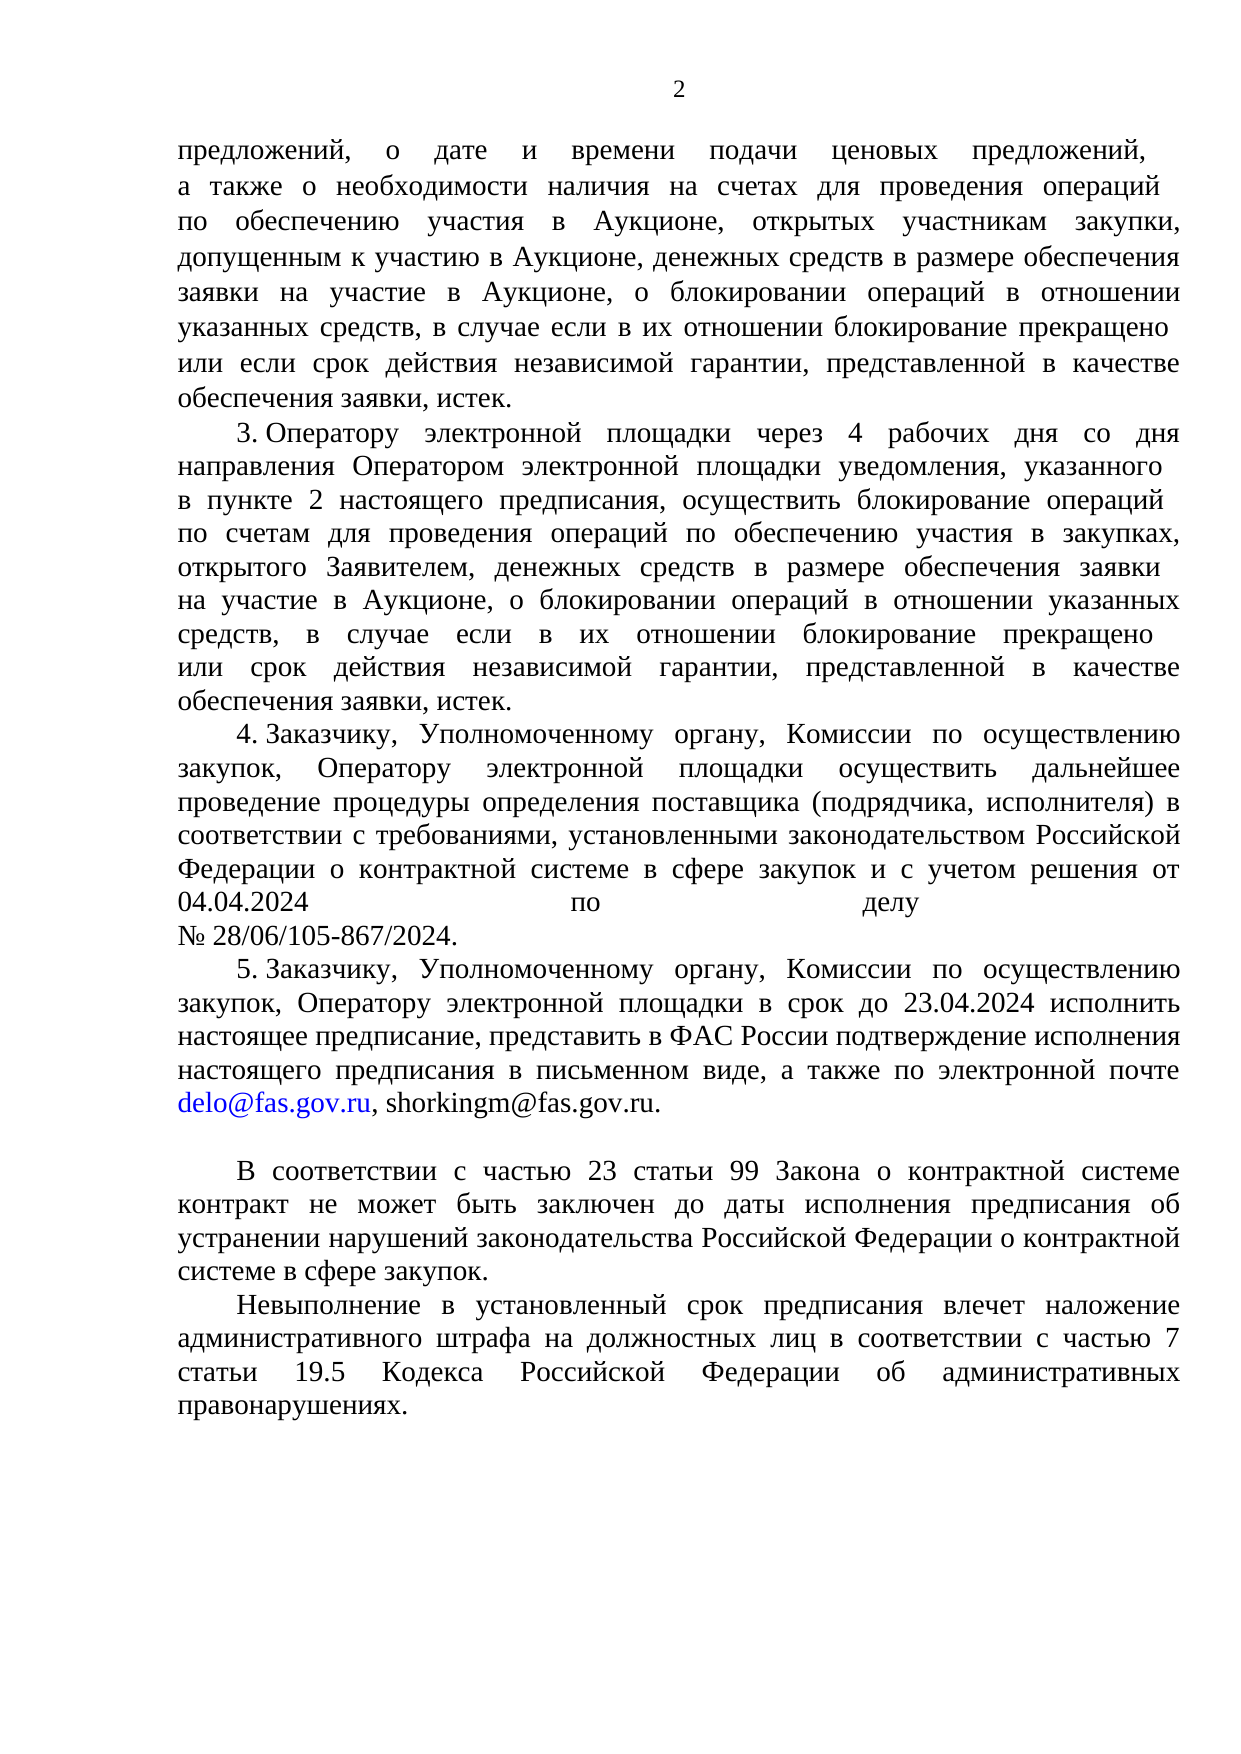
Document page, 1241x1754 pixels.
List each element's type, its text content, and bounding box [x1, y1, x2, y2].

text Невыполнение в установленный срок предписания влечет наложение административного штрафа на должностных лиц в соответствии с частью 7 статьи 19.5 Кодекса Российской Федерации об административных правонарушениях. [177, 1287, 1181, 1421]
list Заказчику, Уполномоченному органу, Комиссии по осуществлению закупок, Оператору электронной площадки в срок до 23.04.2024 исполнить настоящее предписание, представить в ФАС России подтверждение исполнения настоящего предписания в письменном виде, а также по электронной почте delo@fas.gov.ru, shorkingm@fas.gov.ru. [177, 951, 1181, 1119]
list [177, 131, 1181, 415]
text В соответствии с частью 23 статьи 99 Закона о контрактной системе контракт не может быть заключен до даты исполнения предписания об устранении нарушений законодательства Российской Федерации о контрактной системе в сфере закупок. [177, 1153, 1181, 1287]
list Заказчику, Уполномоченному органу, Комиссии по осуществлению закупок, Оператору электронной площадки осуществить дальнейшее проведение процедуры определения поставщика (подрядчика, исполнителя) в соответствии с требованиями, установленными законодательством Российской Федерации о контрактной системе в сфере закупок и с учетом решения от 04.04.2024 по делу № 28/06/105-867/2024. [177, 717, 1181, 951]
list Оператору электронной площадки через 4 рабочих дня со дня направления Оператором электронной площадки уведомления, указанного в пункте 2 настоящего предписания, осуществить блокирование операций по счетам для проведения операций по обеспечению участия в закупках, открытого Заявителем, денежных средств в размере обеспечения заявки на участие в Аукционе, о блокировании операций в отношении указанных средств, в случае если в их отношении блокирование прекращено или срок действия независимой гарантии, представленной в качестве обеспечения заявки, истек. [177, 415, 1181, 717]
